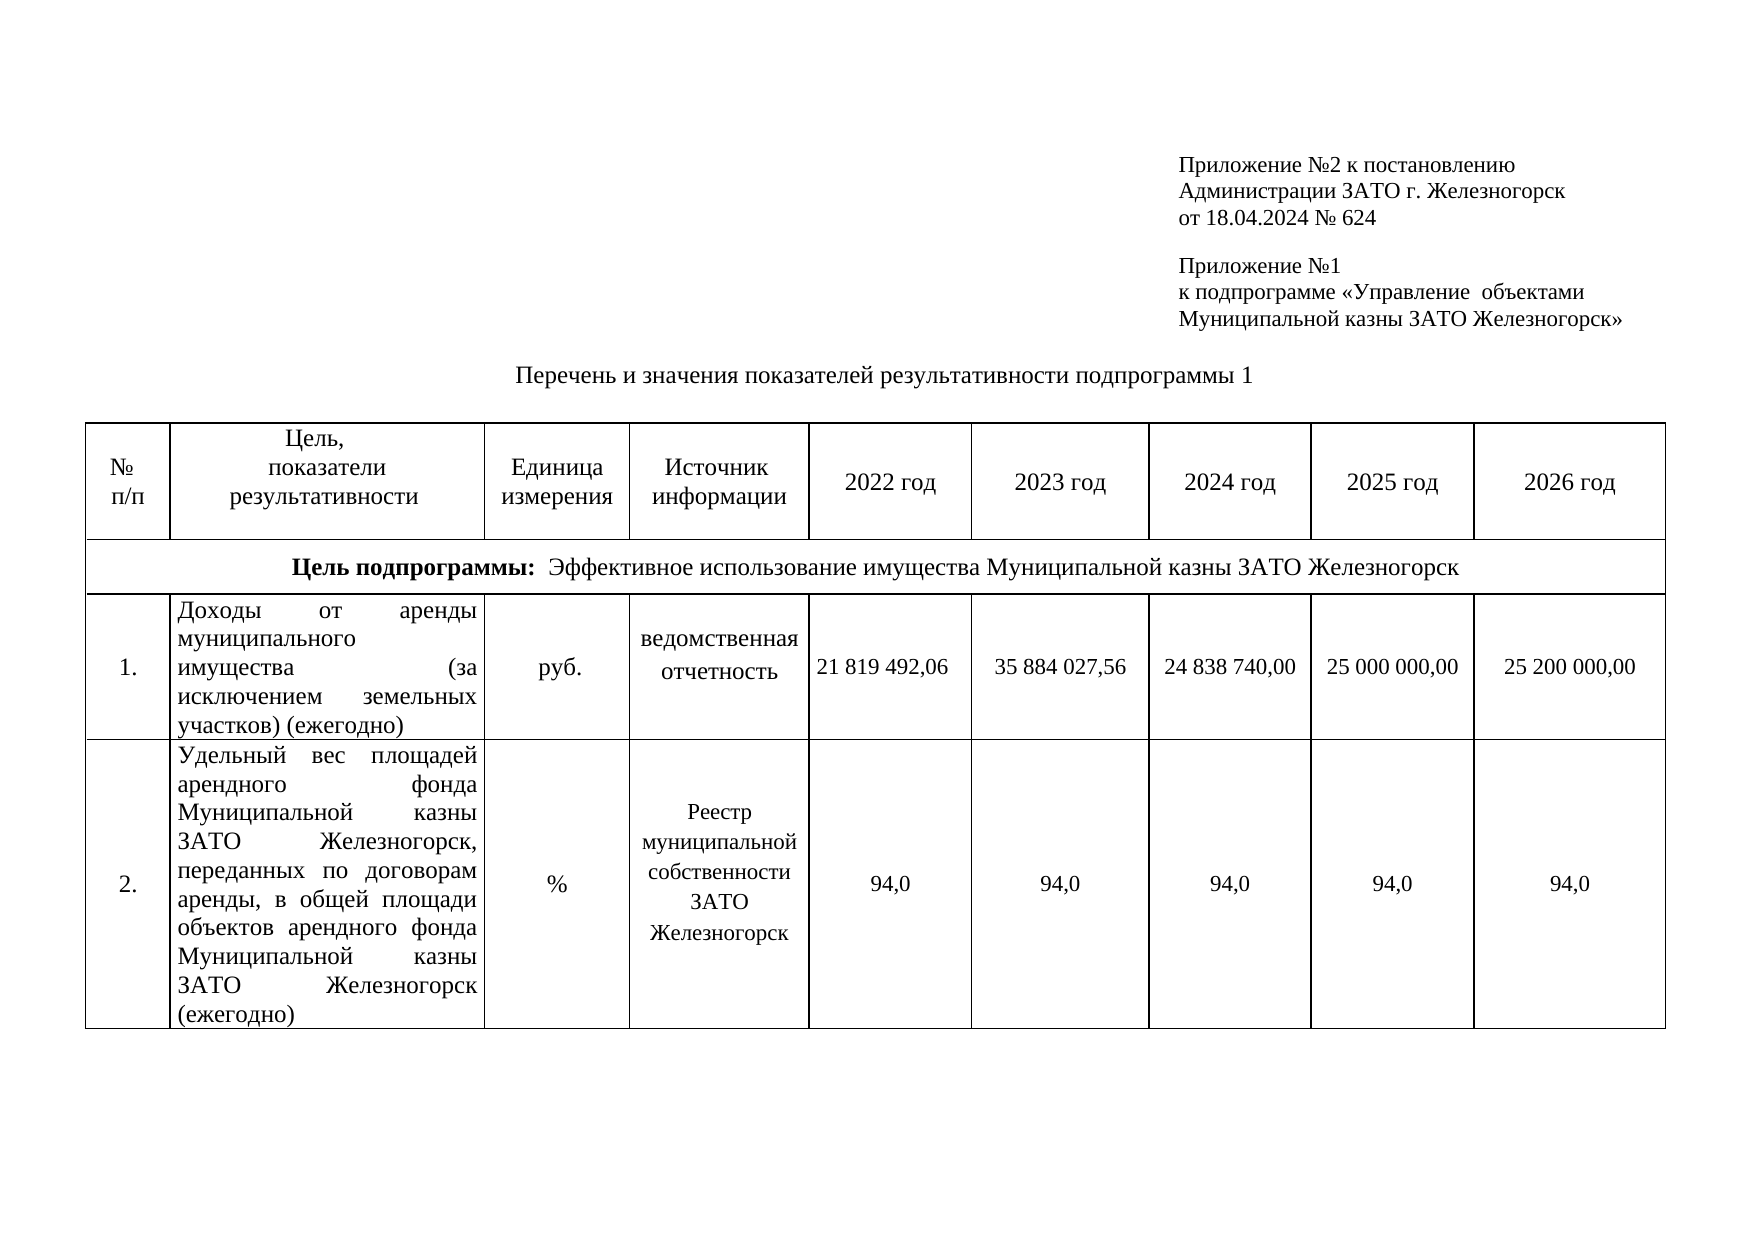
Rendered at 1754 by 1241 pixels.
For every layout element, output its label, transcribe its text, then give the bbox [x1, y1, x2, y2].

table_cell Доходы от аренды муниципального имущества (за исключением земельных участков) (ежегодно) [171, 595, 484, 738]
table_header 2025 год [1312, 424, 1473, 538]
table_header № п/п [86, 424, 169, 538]
table_cell Реестр муниципальной собственности ЗАТО Железногорск [630, 740, 808, 1027]
table_cell 1. [86, 594, 169, 738]
table_header 2023 год [972, 424, 1148, 538]
table_header Цель, показатели результативности [171, 424, 484, 538]
table_cell 25 200 000,00 [1475, 595, 1665, 738]
text Приложение №1 [1178, 252, 1651, 278]
table_cell руб. [485, 595, 629, 738]
table_cell 94,0 [1475, 740, 1665, 1027]
text Перечень и значения показателей результативности подпрограммы 1 [86, 360, 1683, 388]
table_cell 94,0 [972, 740, 1148, 1027]
table_cell Цель подпрограммы: Эффективное использование имущества Муниципальной казны ЗАТО Железногорск [86, 540, 1665, 593]
table_cell % [485, 740, 629, 1027]
text к подпрограмме «Управление объектами [1178, 278, 1651, 304]
table_header 2024 год [1150, 424, 1310, 538]
table_cell ведомственная отчетность [630, 595, 808, 738]
list Приложение №2 к постановлению [1178, 151, 1651, 178]
table_cell 24 838 740,00 [1150, 595, 1310, 738]
table_header Источник информации [630, 424, 808, 538]
list Муниципальной казны ЗАТО Железногорск» [1178, 304, 1651, 331]
table_cell 35 884 027,56 [972, 595, 1148, 738]
table_cell 2. [86, 740, 169, 1027]
list Администрации ЗАТО г. Железногорск [1178, 178, 1651, 204]
table_cell 94,0 [1312, 740, 1473, 1027]
table_header 2026 год [1475, 424, 1665, 538]
table_cell 21 819 492,06 [810, 595, 971, 738]
table_cell Удельный вес площадей арендного фонда Муниципальной казны ЗАТО Железногорск, переданных по договорам аренды, в общей площади объектов арендного фонда Муниципальной казны ЗАТО Железногорск (ежегодно) [171, 740, 484, 1027]
table_cell 25 000 000,00 [1312, 595, 1473, 738]
table_cell 94,0 [810, 740, 971, 1027]
table_header 2022 год [810, 424, 971, 538]
table_header Единица измерения [485, 424, 629, 538]
table_cell 94,0 [1150, 740, 1310, 1027]
list от 18.04.2024 № 624 [1178, 204, 1651, 230]
